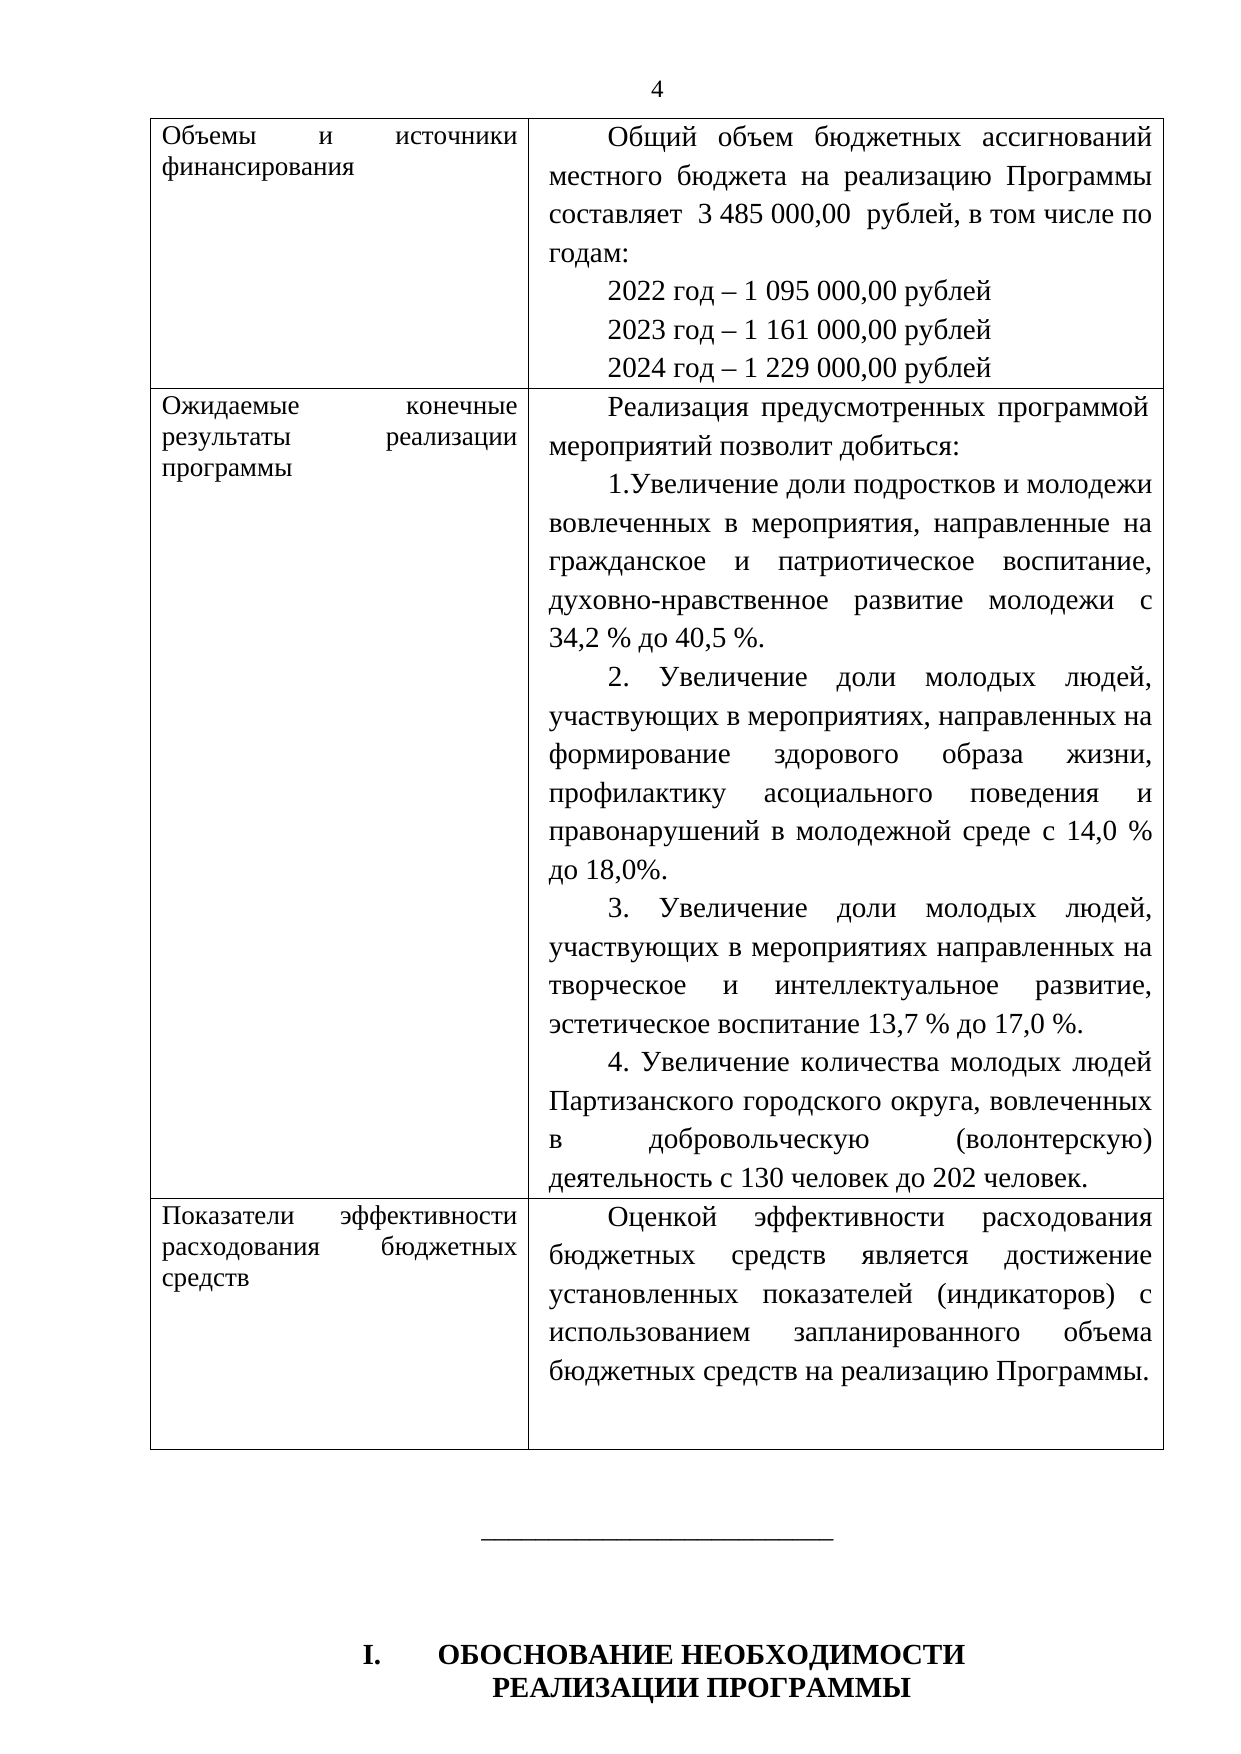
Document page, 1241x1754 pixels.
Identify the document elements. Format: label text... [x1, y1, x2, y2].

table_cell Ожидаемые конечные результаты реализации программы [151, 389, 528, 1198]
table_cell Объемы и источники финансирования [151, 119, 528, 388]
table_cell Показатели эффективности расходования бюджетных средств [151, 1199, 528, 1449]
list РЕАЛИЗАЦИИ ПРОГРАММЫ [222, 1671, 1181, 1704]
table_cell Оценкой эффективности расходования бюджетных средств является достижение установленных показателей (индикаторов) с использованием запланированного объема бюджетных средств на реализацию Программы. [529, 1199, 1163, 1449]
text __________________________ [133, 1512, 1181, 1544]
list ОБОСНОВАНИЕ НЕОБХОДИМОСТИ [147, 1637, 1181, 1671]
table_cell Общий объем бюджетных ассигнований местного бюджета на реализацию Программы составляет 3 485 000,00 рублей, в том числе по годам: 2022 год – 1 095 000,00 рублей 2023 год – 1 161 000,00 рублей 2024 год – 1 229 000,00 рублей [529, 119, 1163, 388]
table_cell Реализация предусмотренных программой мероприятий позволит добиться: 1.Увеличение доли подростков и молодежи вовлеченных в мероприятия, направленные на гражданское и патриотическое воспитание, духовно-нравственное развитие молодежи с 34,2 % до 40,5 %. 2. Увеличение доли молодых людей, участвующих в мероприятиях, направленных на формирование здорового образа жизни, профилактику асоциального поведения и правонарушений в молодежной среде с 14,0 % до 18,0%. 3. Увеличение доли молодых людей, участвующих в мероприятиях направленных на творческое и интеллектуальное развитие, эстетическое воспитание 13,7 % до 17,0 %. 4. Увеличение количества молодых людей Партизанского городского округа, вовлеченных в добровольческую (волонтерскую) деятельность с 130 человек до 202 человек. [529, 389, 1163, 1198]
